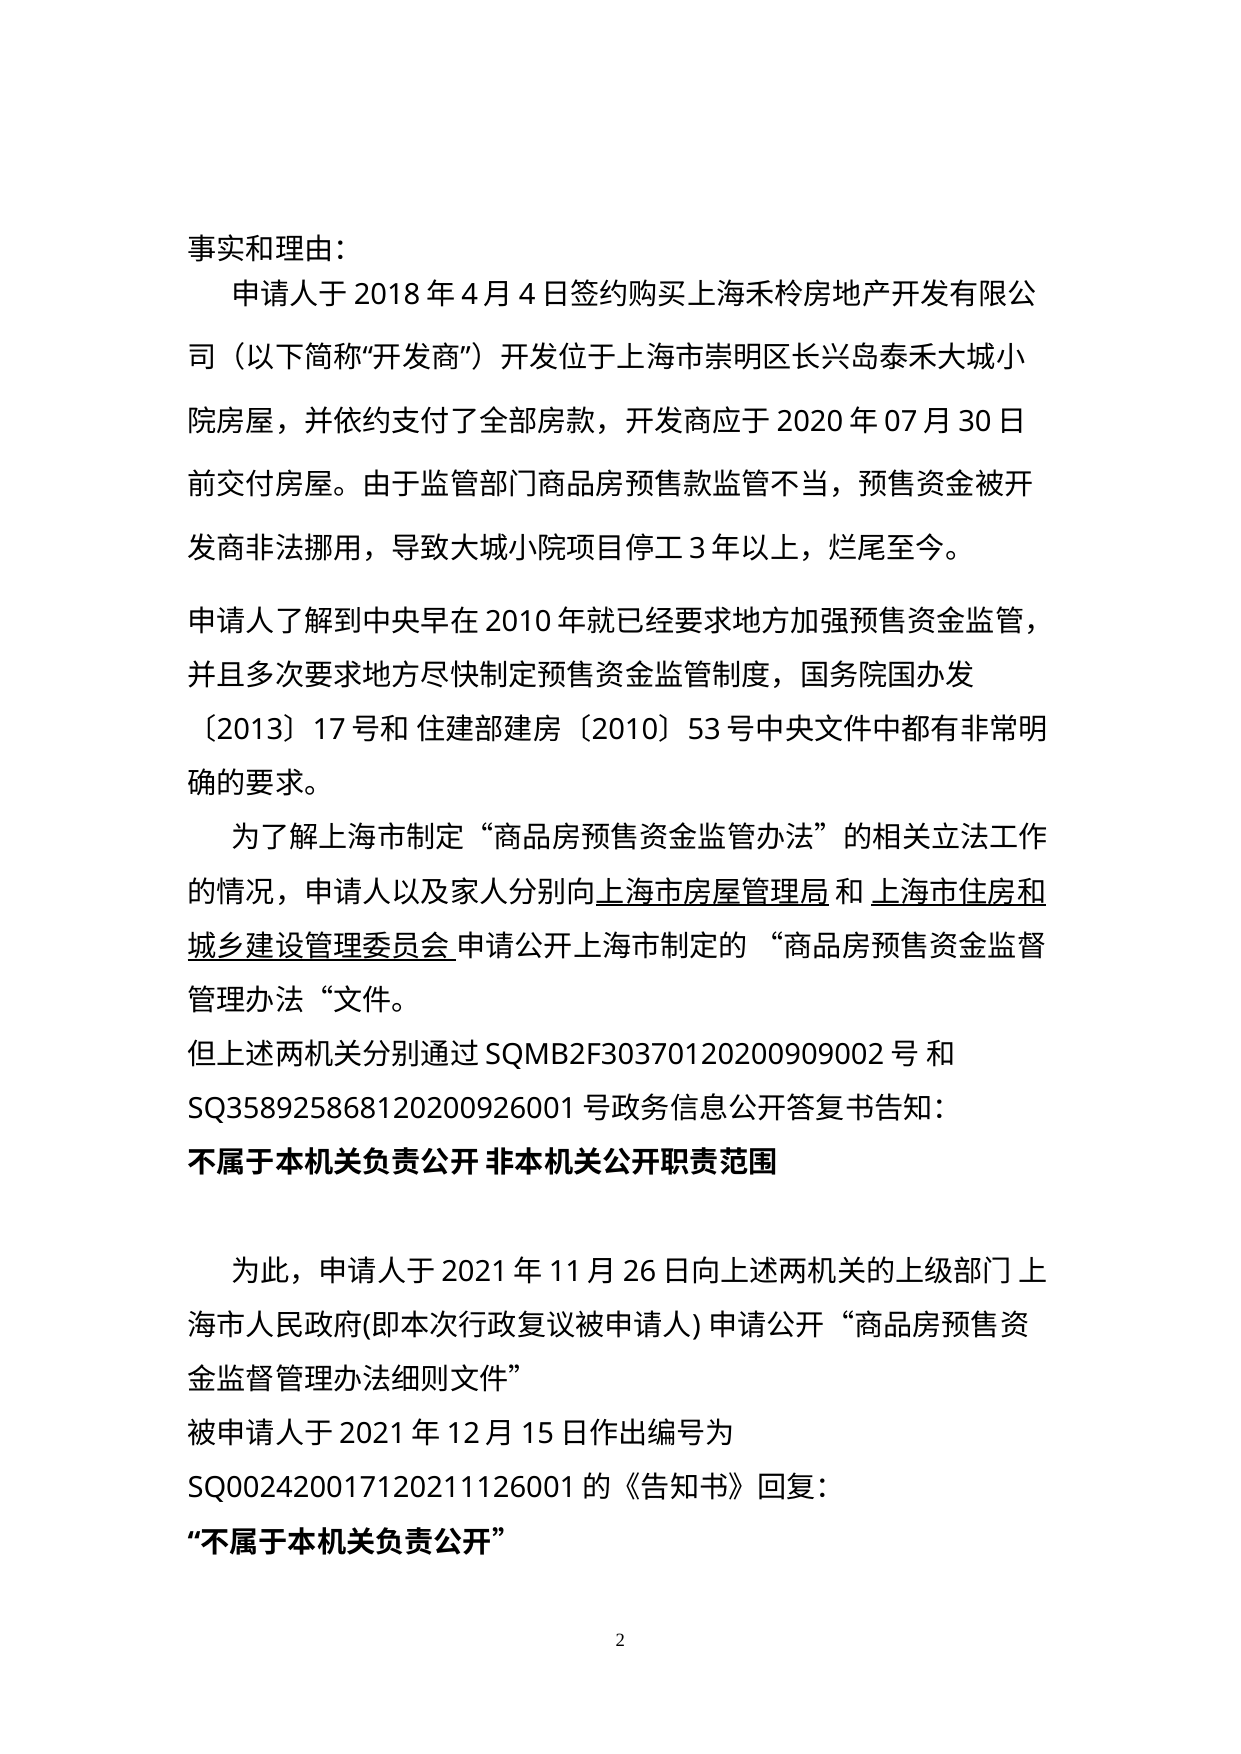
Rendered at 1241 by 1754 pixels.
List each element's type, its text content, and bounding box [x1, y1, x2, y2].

text 申请人于2018年4月4日签约购买上海禾柃房地产开发有限公司（以下简称“开发商”）开发位于上海市崇明区长兴岛泰禾大城小院房屋，并依约支付了全部房款，开发商应于2020年07月30日前交付房屋。由于监管部门商品房预售款监管不当，预售资金被开发商非法挪用，导致大城小院项目停工3年以上，烂尾至今。 [187, 270, 1053, 567]
text “不属于本机关负责公开” [187, 1509, 1053, 1563]
text 事实和理由： [187, 216, 1053, 270]
text 为此，申请人于2021年11月26日向上述两机关的上级部门 上海市人民政府(即本次行政复议被申请人) 申请公开“商品房预售资金监督管理办法细则文件” [187, 1238, 1053, 1400]
text 为了解上海市制定“商品房预售资金监管办法”的相关立法工作的情况，申请人以及家人分别向上海市房屋管理局 和 上海市住房和城乡建设管理委员会 申请公开上海市制定的 “商品房预售资金监督管理办法“文件。 [187, 804, 1053, 1021]
text 被申请人于2021年12月15日作出编号为SQ002420017120211126001的《告知书》回复： [187, 1400, 1053, 1509]
text 但上述两机关分别通过SQMB2F30370120200909002号 和 SQ358925868120200926001号政务信息公开答复书告知： [187, 1021, 1053, 1129]
text 不属于本机关负责公开 非本机关公开职责范围 [187, 1129, 1053, 1184]
text 申请人了解到中央早在2010年就已经要求地方加强预售资金监管，并且多次要求地方尽快制定预售资金监管制度，国务院国办发〔2013〕17号和 住建部建房〔2010〕53号中央文件中都有非常明确的要求。 [187, 588, 1053, 804]
